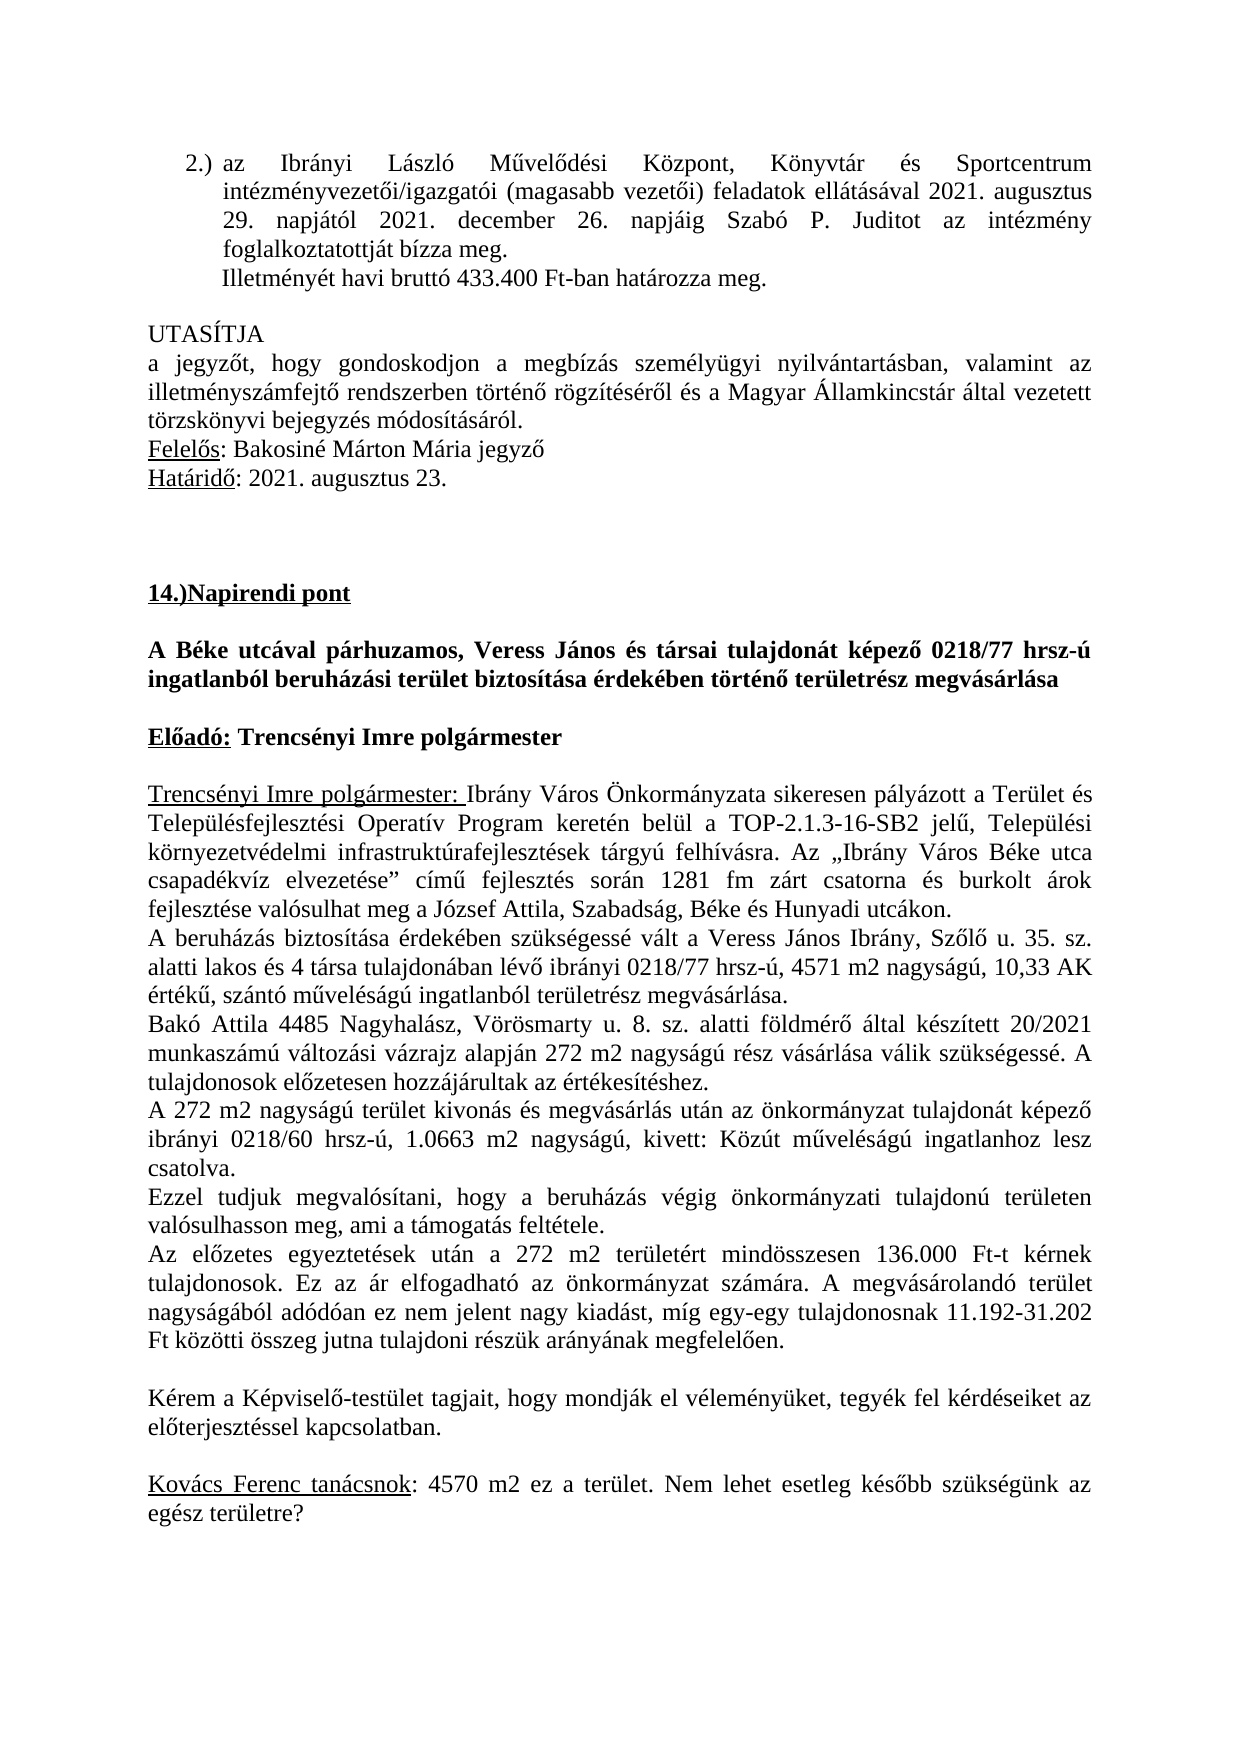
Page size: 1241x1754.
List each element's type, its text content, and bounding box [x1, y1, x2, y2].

text a jegyzőt, hogy gondoskodjon a megbízás személyügyi nyilvántartásban, valamint az illetményszámfejtő rendszerben történő rögzítéséről és a Magyar Államkincstár által vezetett törzskönyvi bejegyzés módosításáról. [148, 348, 1093, 434]
text Bakó Attila 4485 Nagyhalász, Vörösmarty u. 8. sz. alatti földmérő által készített 20/2021 munkaszámú változási vázrajz alapján 272 m2 nagyságú rész vásárlása válik szükségessé. A tulajdonosok előzetesen hozzájárultak az értékesítéshez. [148, 1009, 1093, 1096]
text Kérem a Képviselő-testület tagjait, hogy mondják el véleményüket, tegyék fel kérdéseiket az előterjesztéssel kapcsolatban. [148, 1383, 1093, 1441]
text A 272 m2 nagyságú terület kivonás és megvásárlás után az önkormányzat tulajdonát képező ibrányi 0218/60 hrsz-ú, 1.0663 m2 nagyságú, kivett: Közút műveléságú ingatlanhoz lesz csatolva. [148, 1096, 1093, 1182]
text Előadó: Trencsényi Imre polgármester [148, 722, 1093, 751]
text Felelős: Bakosiné Márton Mária jegyző [148, 434, 1093, 463]
text Illetményét havi bruttó 433.400 Ft-ban határozza meg. [221, 263, 1093, 291]
text A Béke utcával párhuzamos, Veress János és társai tulajdonát képező 0218/77 hrsz-ú ingatlanból beruházási terület biztosítása érdekében történő területrész megvásárlása [148, 636, 1093, 693]
list az Ibrányi László Művelődési Központ, Könyvtár és Sportcentrum intézményvezetői/igazgatói (magasabb vezetői) feladatok ellátásával 2021. augusztus 29. napjától 2021. december 26. napjáig Szabó P. Juditot az intézmény foglalkoztatottját bízza meg. [185, 148, 1093, 263]
text 14.)Napirendi pont [148, 578, 1093, 607]
text A beruházás biztosítása érdekében szükségessé vált a Veress János Ibrány, Szőlő u. 35. sz. alatti lakos és 4 társa tulajdonában lévő ibrányi 0218/77 hrsz-ú, 4571 m2 nagyságú, 10,33 AK értékű, szántó műveléságú ingatlanból területrész megvásárlása. [148, 923, 1093, 1009]
text UTASÍTJA [148, 319, 1093, 348]
text Határidő: 2021. augusztus 23. [148, 463, 1093, 492]
text Ezzel tudjuk megvalósítani, hogy a beruházás végig önkormányzati tulajdonú területen valósulhasson meg, ami a támogatás feltétele. [148, 1182, 1093, 1239]
text Kovács Ferenc tanácsnok: 4570 m2 ez a terület. Nem lehet esetleg később szükségünk az egész területre? [148, 1469, 1093, 1527]
text Trencsényi Imre polgármester: Ibrány Város Önkormányzata sikeresen pályázott a Terület és Településfejlesztési Operatív Program keretén belül a TOP-2.1.3-16-SB2 jelű, Települési környezetvédelmi infrastruktúrafejlesztések tárgyú felhívásra. Az „Ibrány Város Béke utca csapadékvíz elvezetése” című fejlesztés során 1281 fm zárt csatorna és burkolt árok fejlesztése valósulhat meg a József Attila, Szabadság, Béke és Hunyadi utcákon. [148, 779, 1093, 923]
text Az előzetes egyeztetések után a 272 m2 területért mindösszesen 136.000 Ft-t kérnek tulajdonosok. Ez az ár elfogadható az önkormányzat számára. A megvásárolandó terület nagyságából adódóan ez nem jelent nagy kiadást, míg egy-egy tulajdonosnak 11.192-31.202 Ft közötti összeg jutna tulajdoni részük arányának megfelelően. [148, 1239, 1093, 1354]
